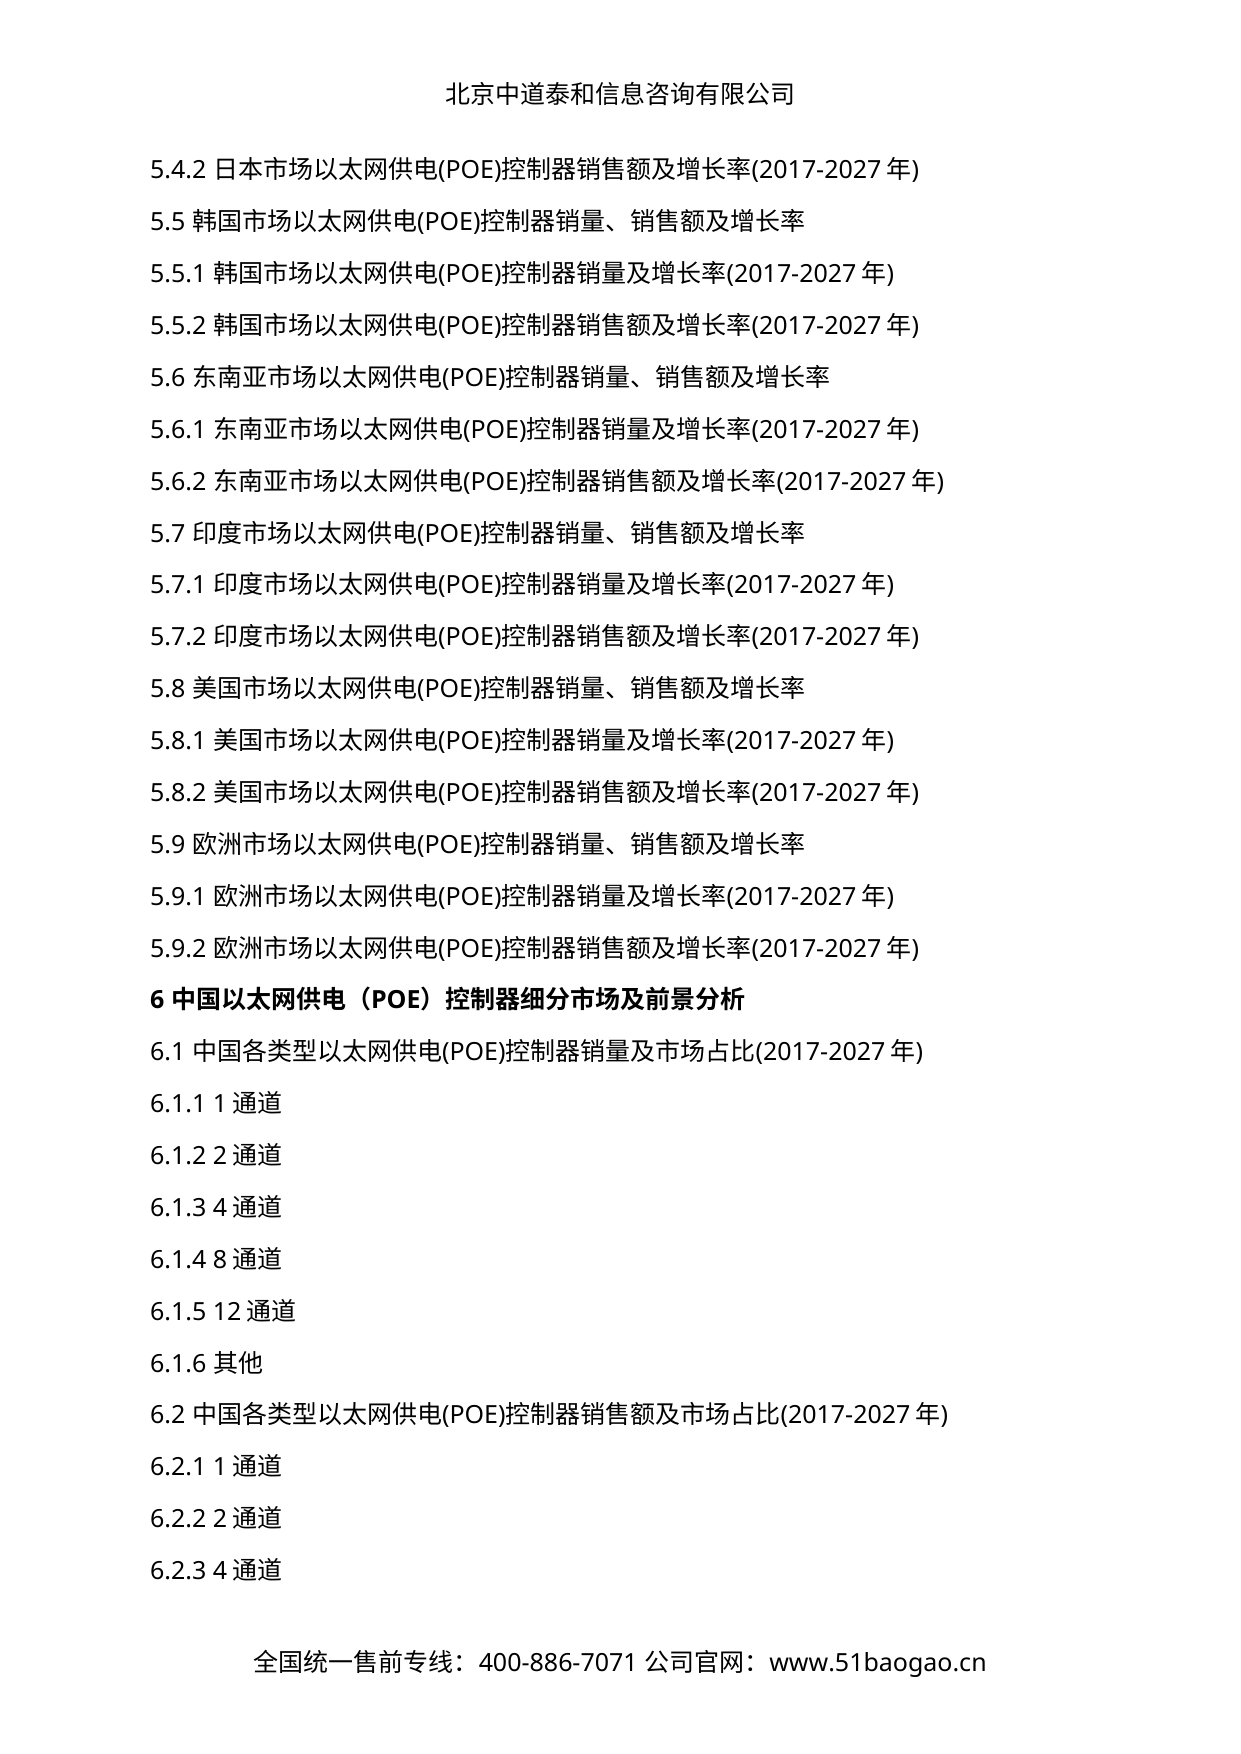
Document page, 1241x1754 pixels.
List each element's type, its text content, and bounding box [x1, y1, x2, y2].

text 5.7 印度市场以太网供电(POE)控制器销量、销售额及增长率 [150, 513, 1090, 549]
text 6.1.3 4通道 [150, 1187, 1090, 1224]
text 5.5.2 韩国市场以太网供电(POE)控制器销售额及增长率(2017-2027年) [150, 306, 1090, 342]
text 5.5.1 韩国市场以太网供电(POE)控制器销量及增长率(2017-2027年) [150, 254, 1090, 290]
text 5.7.2 印度市场以太网供电(POE)控制器销售额及增长率(2017-2027年) [150, 617, 1090, 653]
text 6.2 中国各类型以太网供电(POE)控制器销售额及市场占比(2017-2027年) [150, 1395, 1090, 1431]
text 5.7.1 印度市场以太网供电(POE)控制器销量及增长率(2017-2027年) [150, 565, 1090, 601]
text 6.2.2 2通道 [150, 1499, 1090, 1535]
text 5.9.1 欧洲市场以太网供电(POE)控制器销量及增长率(2017-2027年) [150, 876, 1090, 912]
text 6.1.1 1通道 [150, 1084, 1090, 1120]
text 6.2.3 4通道 [150, 1551, 1090, 1587]
text 6.1.2 2通道 [150, 1136, 1090, 1172]
text 5.8.1 美国市场以太网供电(POE)控制器销量及增长率(2017-2027年) [150, 721, 1090, 757]
text 5.9 欧洲市场以太网供电(POE)控制器销量、销售额及增长率 [150, 824, 1090, 861]
text 5.8.2 美国市场以太网供电(POE)控制器销售额及增长率(2017-2027年) [150, 772, 1090, 809]
text 6.1.6 其他 [150, 1343, 1090, 1379]
text 6.1 中国各类型以太网供电(POE)控制器销量及市场占比(2017-2027年) [150, 1032, 1090, 1068]
text 5.6.2 东南亚市场以太网供电(POE)控制器销售额及增长率(2017-2027年) [150, 461, 1090, 497]
text 6 中国以太网供电（POE）控制器细分市场及前景分析 [150, 980, 1090, 1016]
text 5.6.1 东南亚市场以太网供电(POE)控制器销量及增长率(2017-2027年) [150, 409, 1090, 446]
text 5.6 东南亚市场以太网供电(POE)控制器销量、销售额及增长率 [150, 357, 1090, 394]
text 6.1.5 12通道 [150, 1291, 1090, 1327]
text 5.8 美国市场以太网供电(POE)控制器销量、销售额及增长率 [150, 669, 1090, 705]
text 5.5 韩国市场以太网供电(POE)控制器销量、销售额及增长率 [150, 202, 1090, 238]
text 6.1.4 8通道 [150, 1239, 1090, 1276]
text 5.9.2 欧洲市场以太网供电(POE)控制器销售额及增长率(2017-2027年) [150, 928, 1090, 964]
text 5.4.2 日本市场以太网供电(POE)控制器销售额及增长率(2017-2027年) [150, 150, 1090, 186]
text 6.2.1 1通道 [150, 1447, 1090, 1483]
